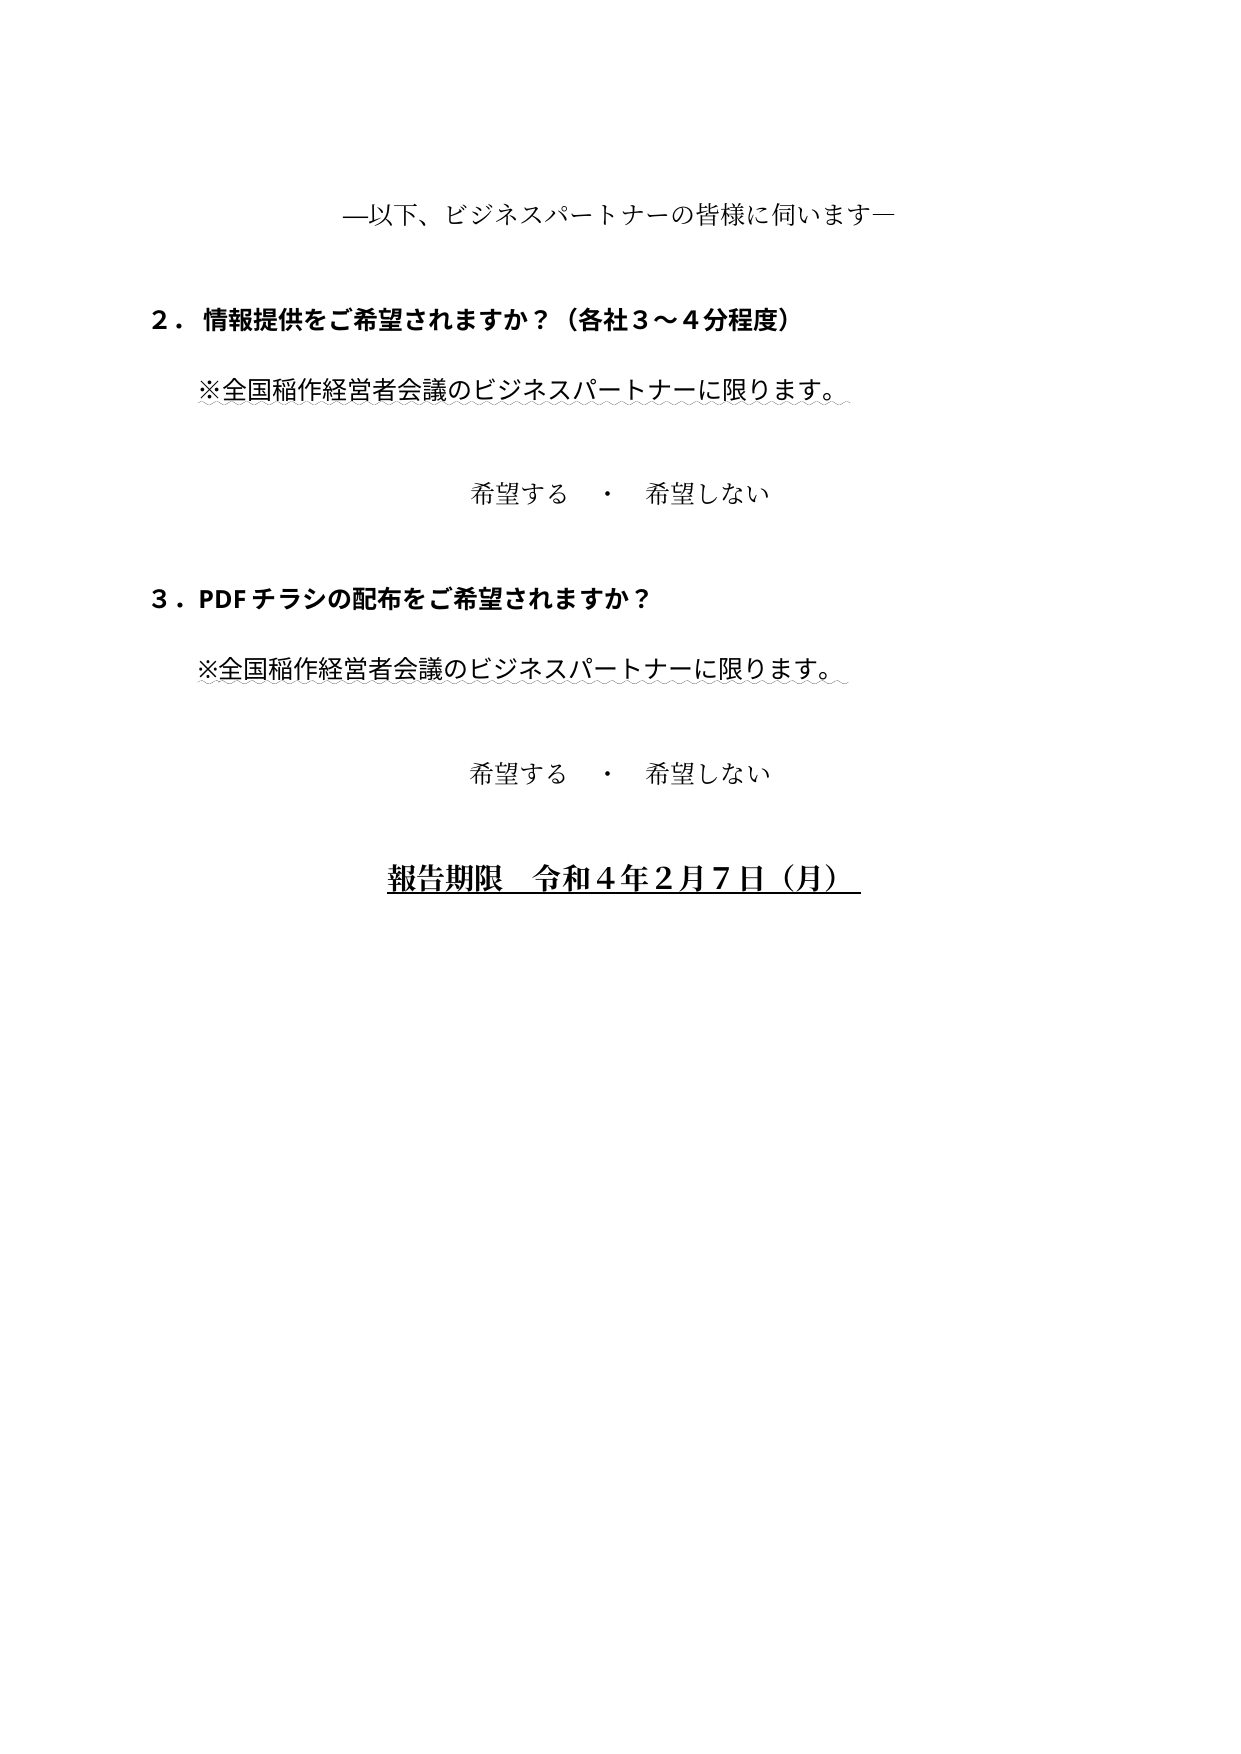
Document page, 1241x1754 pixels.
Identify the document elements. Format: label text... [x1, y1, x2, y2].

text 報告期限 令和４年２月７日（月） [148, 842, 1092, 912]
text ※全国稲作経営者会議のビジネスパートナーに限ります。 [148, 633, 1092, 702]
text 希望する ・ 希望しない [148, 737, 1092, 807]
text ※全国稲作経営者会議のビジネスパートナーに限ります。 [148, 353, 1092, 423]
text 希望する ・ 希望しない [148, 458, 1092, 528]
text ３．PDFチラシの配布をご希望されますか？ [148, 563, 1092, 633]
text ―以下、ビジネスパートナーの皆様に伺います― [148, 179, 1092, 249]
text ２． 情報提供をご希望されますか？（各社３～４分程度） [148, 284, 1092, 353]
